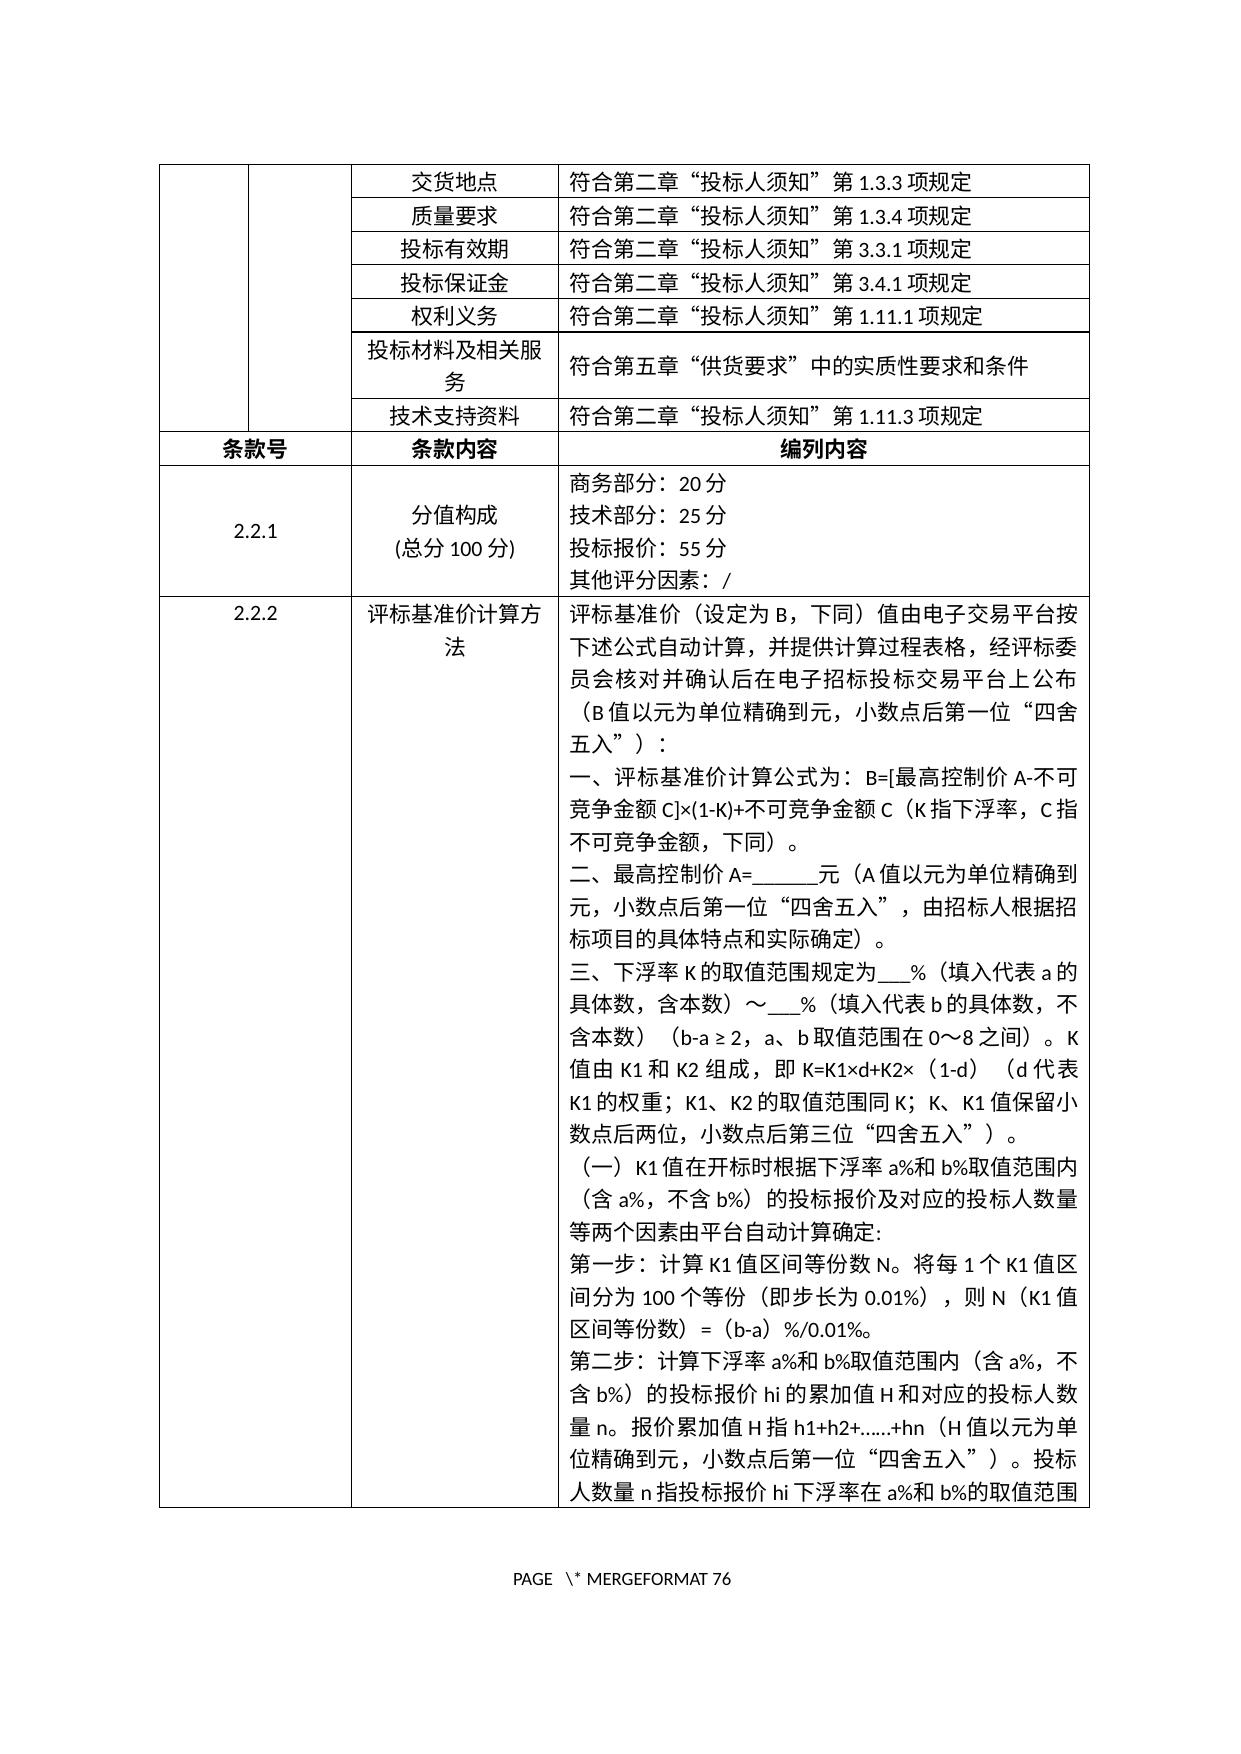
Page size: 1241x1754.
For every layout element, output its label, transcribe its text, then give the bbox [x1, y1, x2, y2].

table_cell 技术支持资料 [352, 399, 558, 431]
table_cell 编列内容 [559, 432, 1089, 464]
table_cell 条款内容 [352, 432, 558, 464]
table_cell 投标有效期 [352, 232, 558, 264]
table_cell 权利义务 [352, 299, 558, 331]
table_cell 分值构成 (总分100分) [352, 466, 558, 596]
table_cell 商务部分：20分 技术部分：25分 投标报价：55分 其他评分因素：/ [559, 466, 1089, 596]
table_cell 符合第二章“投标人须知”第3.4.1项规定 [559, 265, 1089, 298]
table_cell 符合第二章“投标人须知”第1.11.1项规定 [559, 299, 1089, 331]
table_cell 符合第二章“投标人须知”第1.11.3项规定 [559, 399, 1089, 431]
table_cell 交货地点 [352, 165, 558, 197]
table_cell 质量要求 [352, 198, 558, 231]
table_cell 2.2.2 [160, 597, 351, 1507]
table_cell 投标保证金 [352, 265, 558, 298]
table_cell 符合第二章“投标人须知”第1.3.3项规定 [559, 165, 1089, 197]
table_cell 2.2.1 [160, 466, 351, 596]
table_cell 条款号 [160, 432, 351, 464]
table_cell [559, 597, 1089, 1507]
table_cell 符合第二章“投标人须知”第3.3.1项规定 [559, 232, 1089, 264]
table_cell 评标基准价计算方法 [352, 597, 558, 1507]
table_cell 符合第五章“供货要求”中的实质性要求和条件 [559, 333, 1089, 397]
table_cell 投标材料及相关服务 [352, 333, 558, 397]
table_cell 符合第二章“投标人须知”第1.3.4项规定 [559, 198, 1089, 231]
